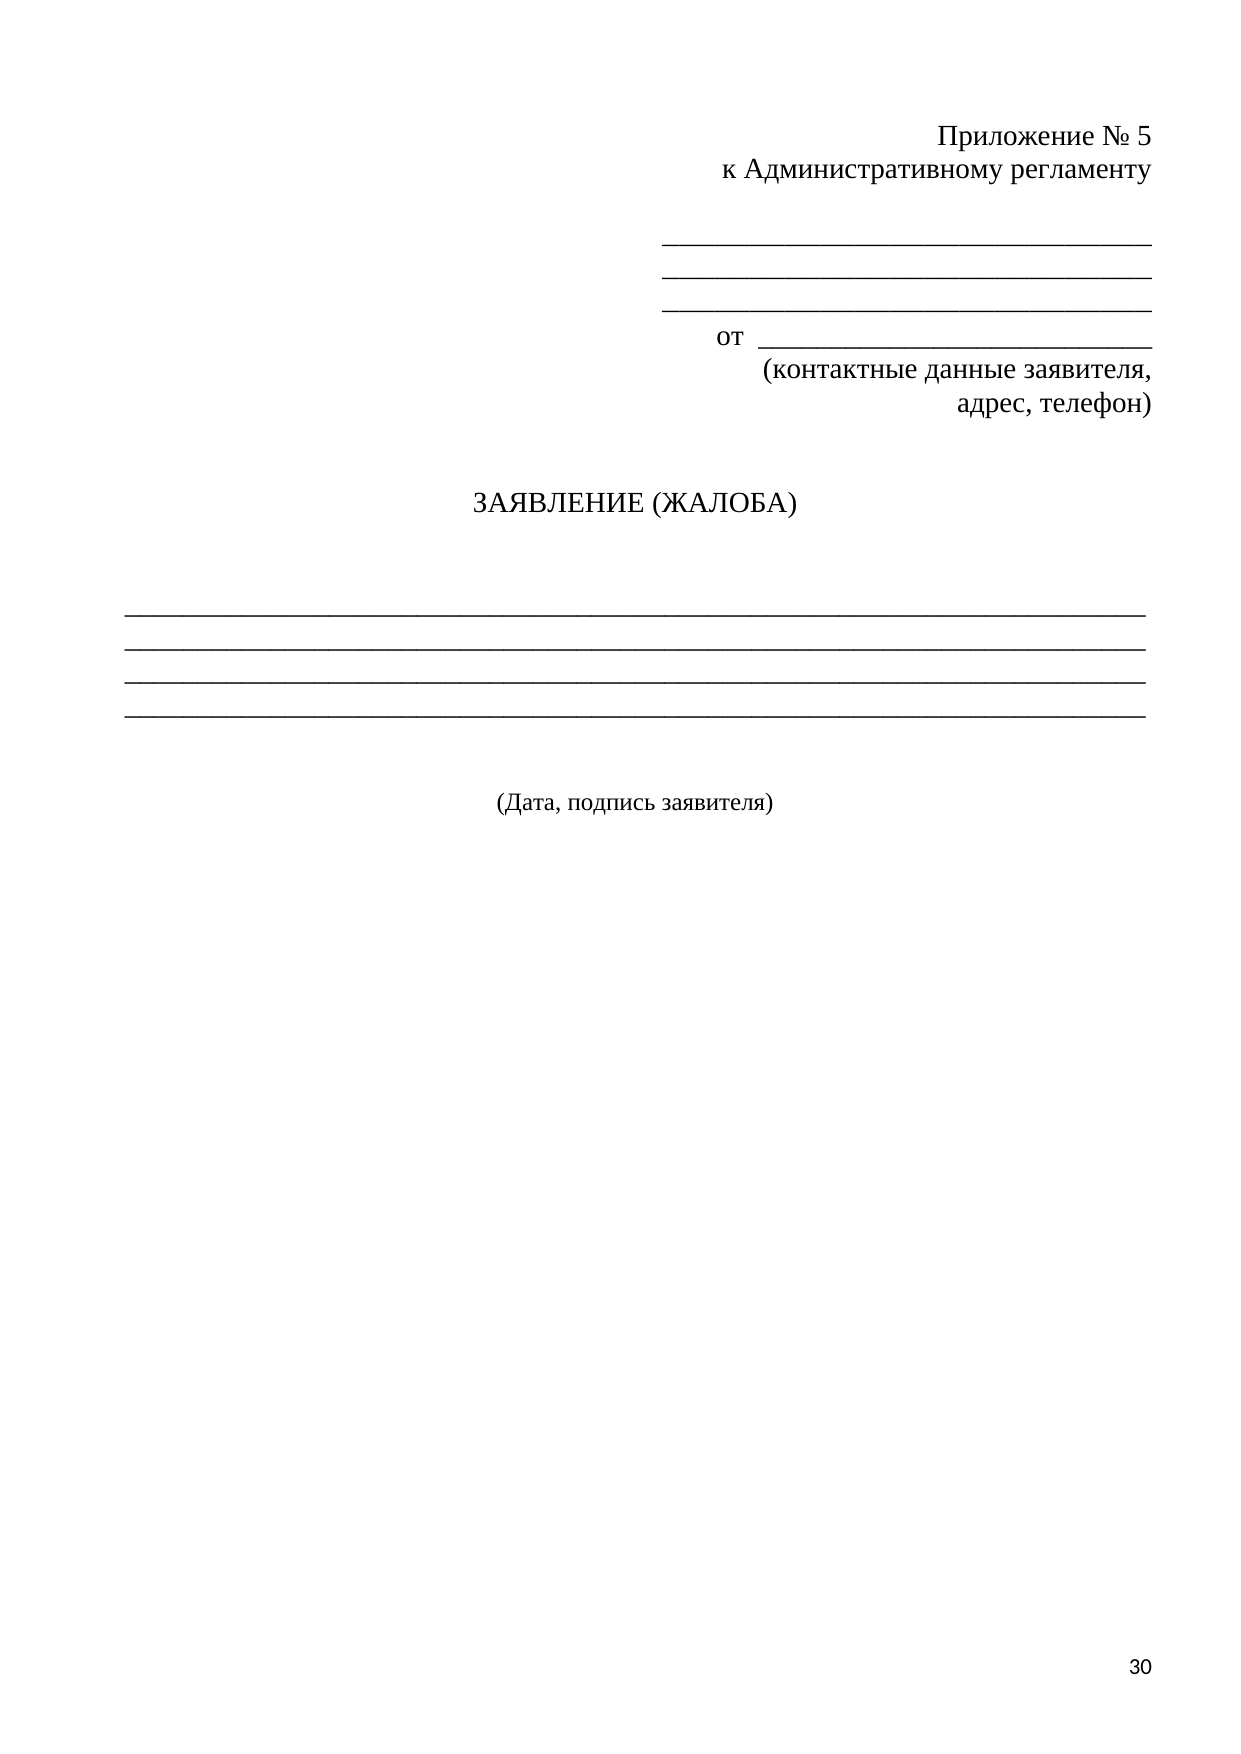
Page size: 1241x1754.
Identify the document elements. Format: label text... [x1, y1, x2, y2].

text ______________________________________________________________________ [118, 620, 1152, 653]
text ____________________________ [118, 285, 1152, 318]
text ЗАЯВЛЕНИЕ (ЖАЛОБА) [118, 486, 1152, 519]
text ____________________________ [118, 252, 1152, 285]
text к Административному регламенту [118, 152, 1152, 185]
text Приложение № 5 [118, 118, 1152, 152]
text ______________________________________________________________________ [118, 687, 1152, 720]
text от ___________________________ [118, 318, 1152, 351]
text ______________________________________________________________________ [118, 653, 1152, 687]
text (контактные данные заявителя, [118, 351, 1152, 385]
text ______________________________________________________________________ [118, 586, 1152, 620]
text (Дата, подпись заявителя) [118, 787, 1152, 816]
text адрес, телефон) [118, 385, 1152, 418]
text ____________________________ [118, 219, 1152, 252]
